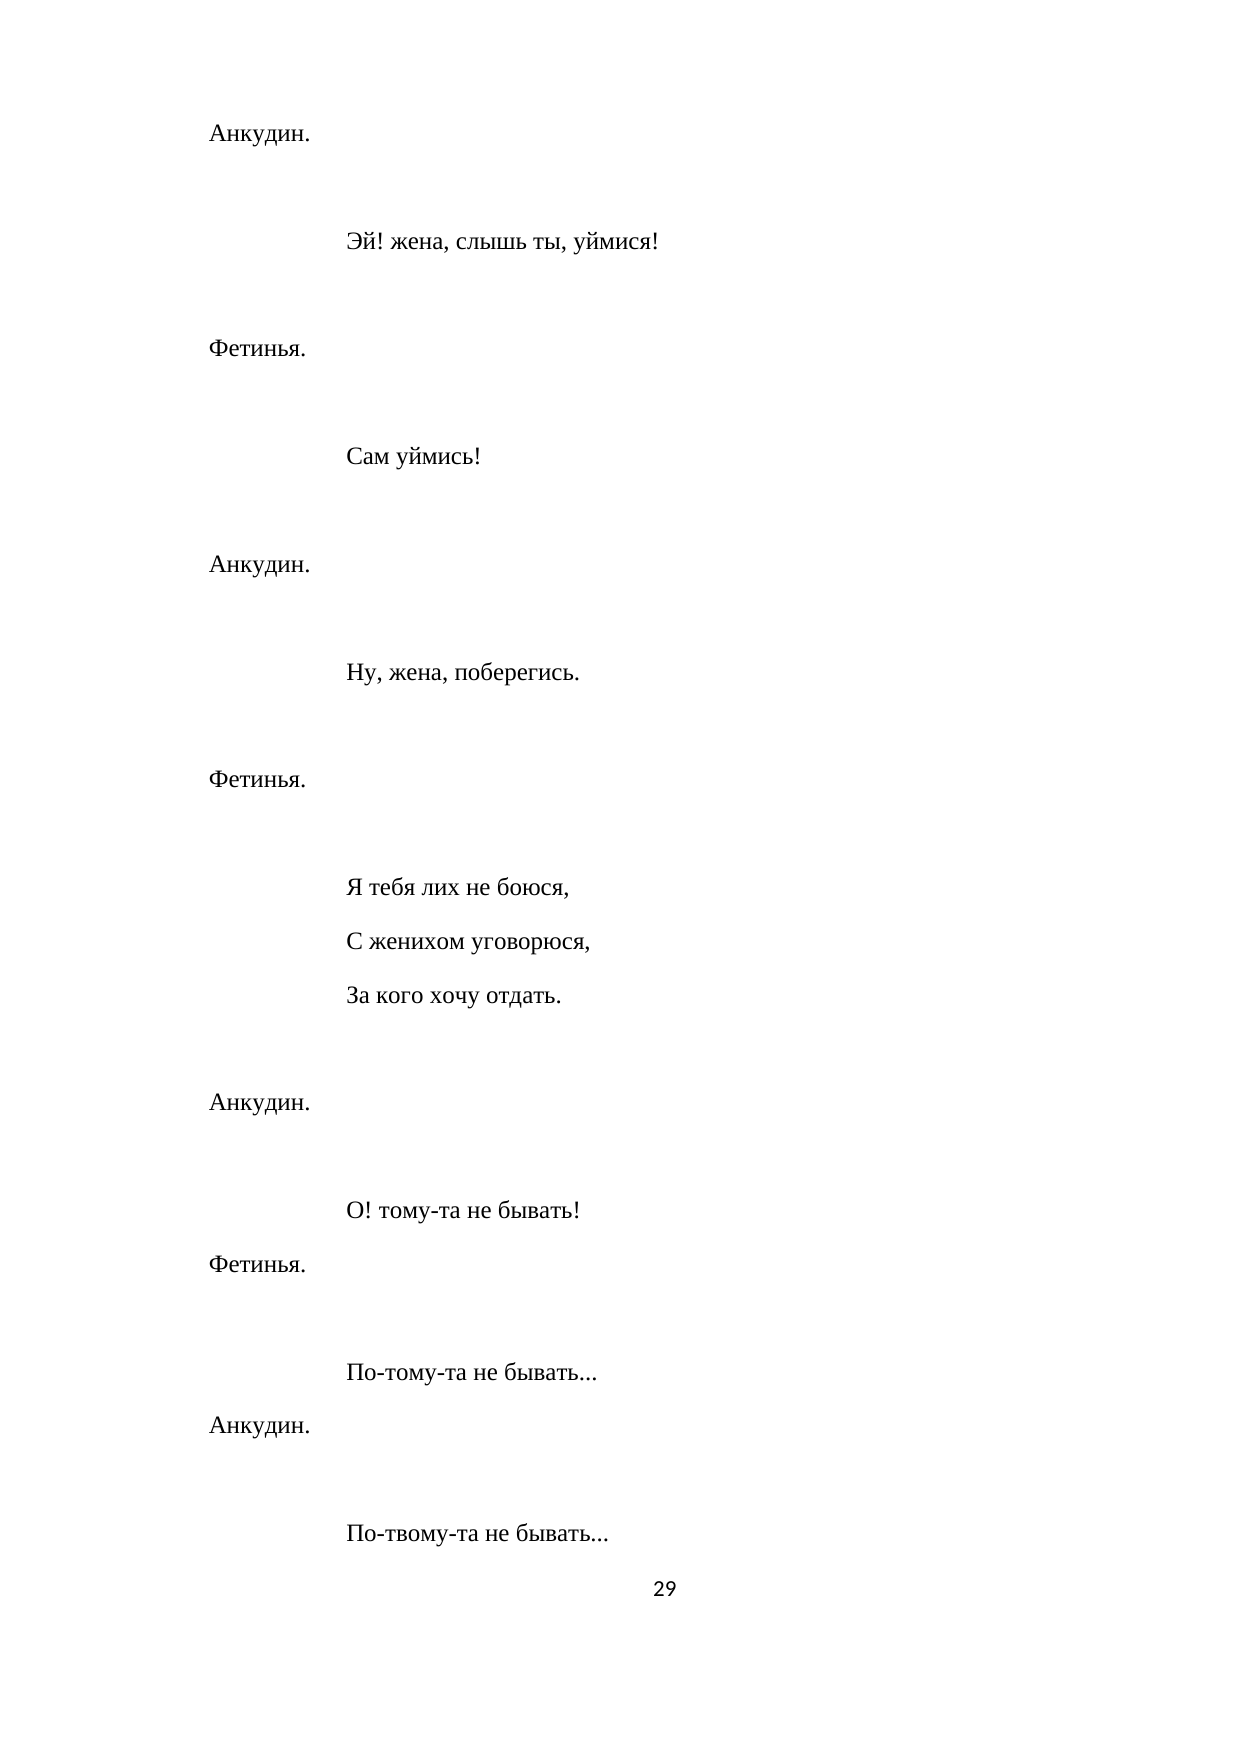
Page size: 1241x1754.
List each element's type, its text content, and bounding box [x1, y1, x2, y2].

text Фетинья. [177, 1249, 1152, 1278]
text Анкудин. [177, 1411, 1152, 1439]
text Анкудин. [177, 1087, 1152, 1116]
text Анкудин. [177, 549, 1152, 578]
text С женихом уговорюся, [177, 926, 1152, 955]
text Сам уймись! [177, 441, 1152, 470]
text Эй! жена, слышь ты, уймися! [177, 226, 1152, 254]
text По-твому-та не бывать... [177, 1518, 1152, 1547]
text Фетинья. [177, 333, 1152, 362]
text Фетинья. [177, 764, 1152, 793]
text По-тому-та не бывать... [177, 1357, 1152, 1386]
text Анкудин. [177, 118, 1152, 147]
text О! тому-та не бывать! [177, 1195, 1152, 1224]
text Я тебя лих не боюся, [177, 872, 1152, 901]
text Ну, жена, поберегись. [177, 657, 1152, 685]
text За кого хочу отдать. [177, 980, 1152, 1008]
